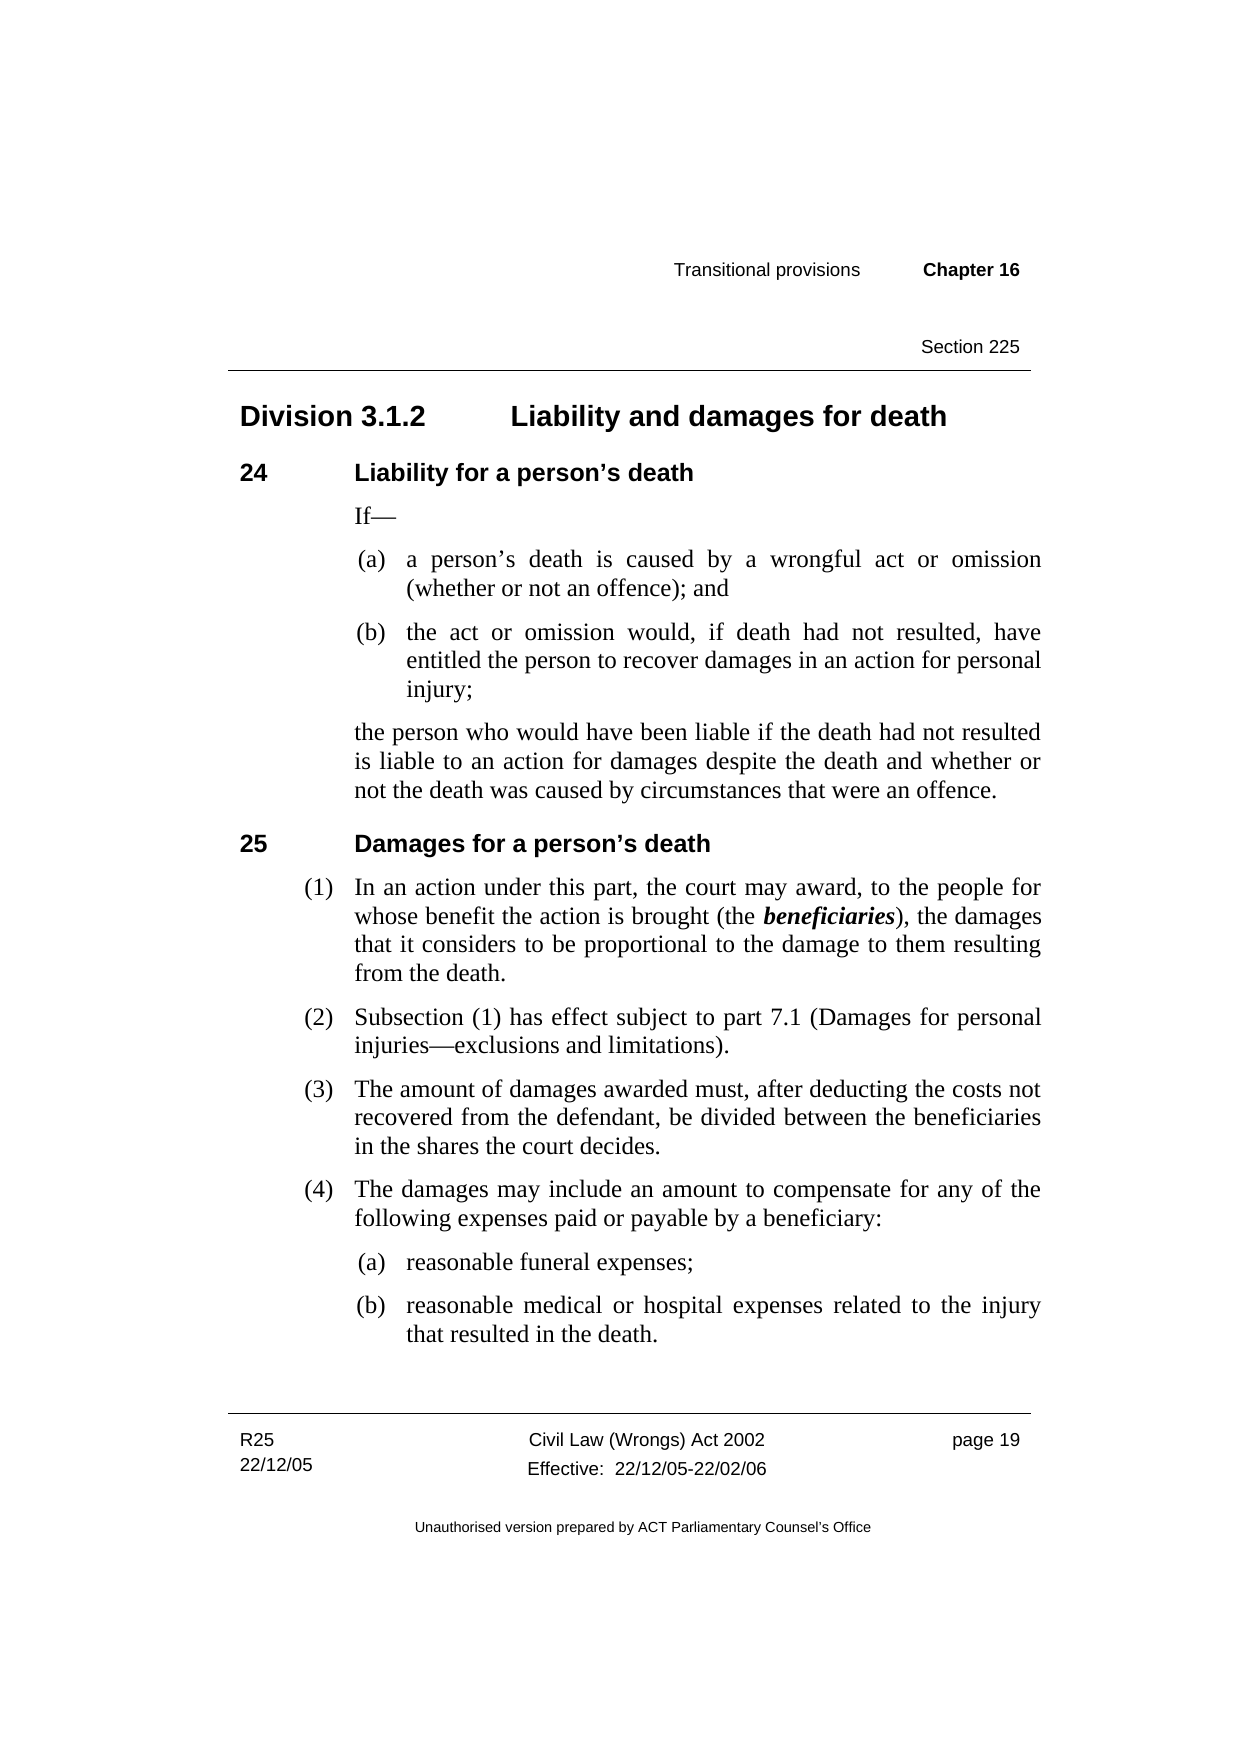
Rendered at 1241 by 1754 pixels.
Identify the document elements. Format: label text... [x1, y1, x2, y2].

text (4) The damages may include an amount to compensate for any of the following expenses paid or payable by a beneficiary: [239, 1174, 1042, 1232]
text If— [354, 501, 1042, 530]
text (a) reasonable funeral expenses; [239, 1247, 1042, 1275]
text (2) Subsection (1) has effect subject to part 7.1 (Damages for personal injuries—exclusions and limitations). [239, 1002, 1042, 1059]
text (b) reasonable medical or hospital expenses related to the injury that resulted in the death. [239, 1290, 1042, 1347]
text Division 3.1.2 Liability and damages for death [239, 399, 1042, 433]
text 25 Damages for a person’s death [239, 829, 1042, 857]
text (a) a person’s death is caused by a wrongful act or omission (whether or not an offence); and [239, 544, 1042, 602]
text (3) The amount of damages awarded must, after deducting the costs not recovered from the defendant, be divided between the beneficiaries in the shares the court decides. [239, 1074, 1042, 1160]
text (b) the act or omission would, if death had not resulted, have entitled the person to recover damages in an action for personal injury; [239, 617, 1042, 703]
text the person who would have been liable if the death had not resulted is liable to an action for damages despite the death and whether or not the death was caused by circumstances that were an offence. [354, 717, 1042, 804]
text (1) In an action under this part, the court may award, to the people for whose benefit the action is brought (the beneficiaries), the damages that it considers to be proportional to the damage to them resulting from the death. [239, 872, 1042, 987]
text 24 Liability for a person’s death [239, 458, 1042, 487]
